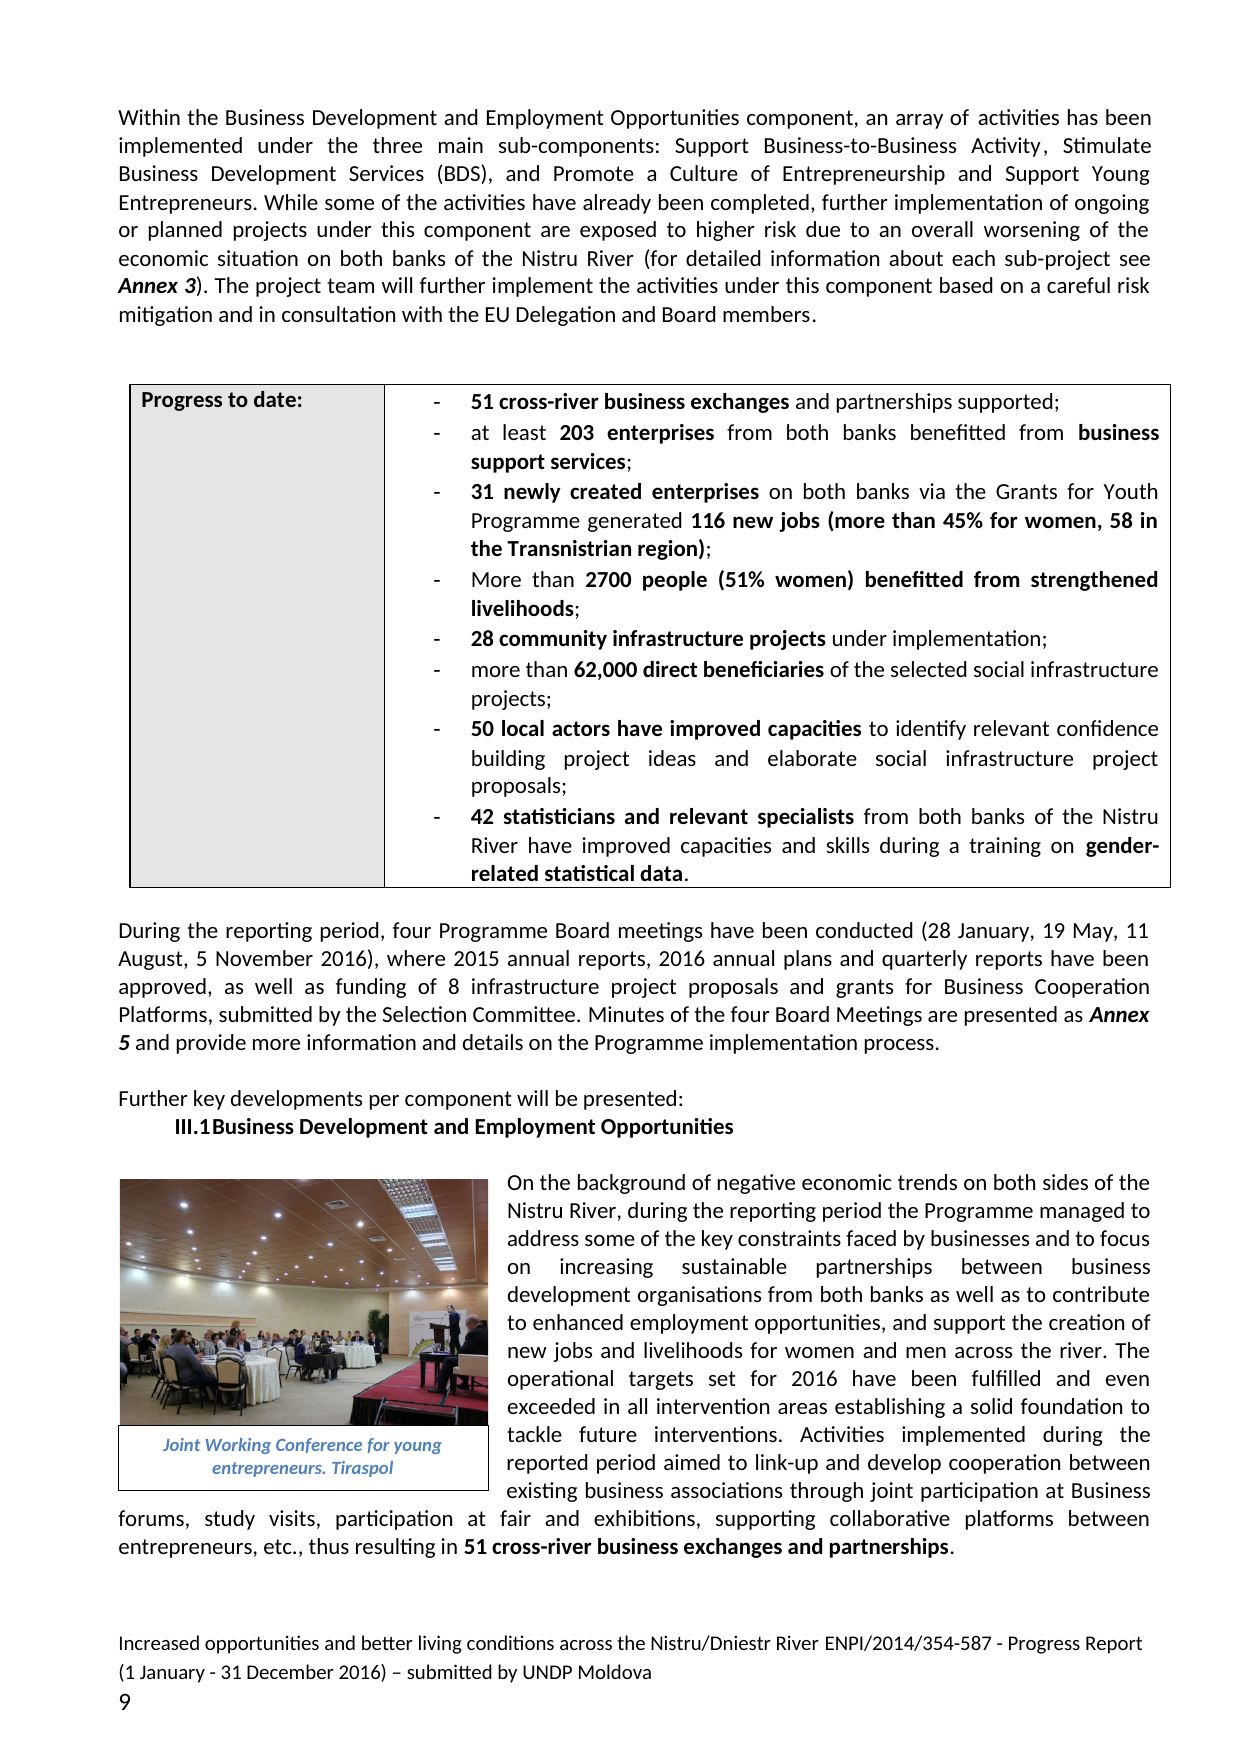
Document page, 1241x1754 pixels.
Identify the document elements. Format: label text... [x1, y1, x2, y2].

text On the background of negative economic trends on both sides of the Nistru River, during the reporting period the Programme managed to address some of the key constraints faced by businesses and to focus on increasing sustainable partnerships between business development organisations from both banks as well as to contribute to enhanced employment opportunities, and support the creation of new jobs and livelihoods for women and men across the river. The operational targets set for 2016 have been fulfilled and even exceeded in all intervention areas establishing a solid foundation to tackle future interventions. Activities implemented during the reported period aimed to link-up and develop cooperation between existing business associations through joint participation at Business forums, study visits, participation at fair and exhibitions, supporting collaborative platforms between entrepreneurs, etc., thus resulting in 51 cross-river business exchanges and partnerships. [118, 1168, 1152, 1561]
table_header 51 cross-river business exchanges and partnerships supported; at least 203 enterprises from both banks benefitted from business support services; 31 newly created enterprises on both banks via the Grants for Youth Programme generated 116 new jobs (more than 45% for women, 58 in the Transnistrian region); More than 2700 people (51% women) benefitted from strengthened livelihoods; 28 community infrastructure projects under implementation; more than 62,000 direct beneficiaries of the selected social infrastructure projects; 50 local actors have improved capacities to identify relevant confidence building project ideas and elaborate social infrastructure project proposals; 42 statisticians and relevant specialists from both banks of the Nistru River have improved capacities and skills during a training on gender-related statistical data. [385, 385, 1170, 887]
table_header Progress to date: [131, 385, 384, 887]
subtitle Business Development and Employment Opportunities [174, 1112, 1152, 1140]
text During the reporting period, four Programme Board meetings have been conducted (28 January, 19 May, 11 August, 5 November 2016), where 2015 annual reports, 2016 annual plans and quarterly reports have been approved, as well as funding of 8 infrastructure project proposals and grants for Business Cooperation Platforms, submitted by the Selection Committee. Minutes of the four Board Meetings are presented as Annex 5 and provide more information and details on the Programme implementation process. [118, 916, 1152, 1056]
text Within the Business Development and Employment Opportunities component, an array of activities has been implemented under the three main sub-components: Support Business-to-Business Activity, Stimulate Business Development Services (BDS), and Promote a Culture of Entrepreneurship and Support Young Entrepreneurs. While some of the activities have already been completed, further implementation of ongoing or planned projects under this component are exposed to higher risk due to an overall worsening of the economic situation on both banks of the Nistru River (for detailed information about each sub-project see Annex 3). The project team will further implement the activities under this component based on a careful risk mitigation and in consultation with the EU Delegation and Board members. [118, 103, 1152, 328]
text Further key developments per component will be presented: [118, 1084, 1152, 1112]
picture [119, 1179, 489, 1425]
